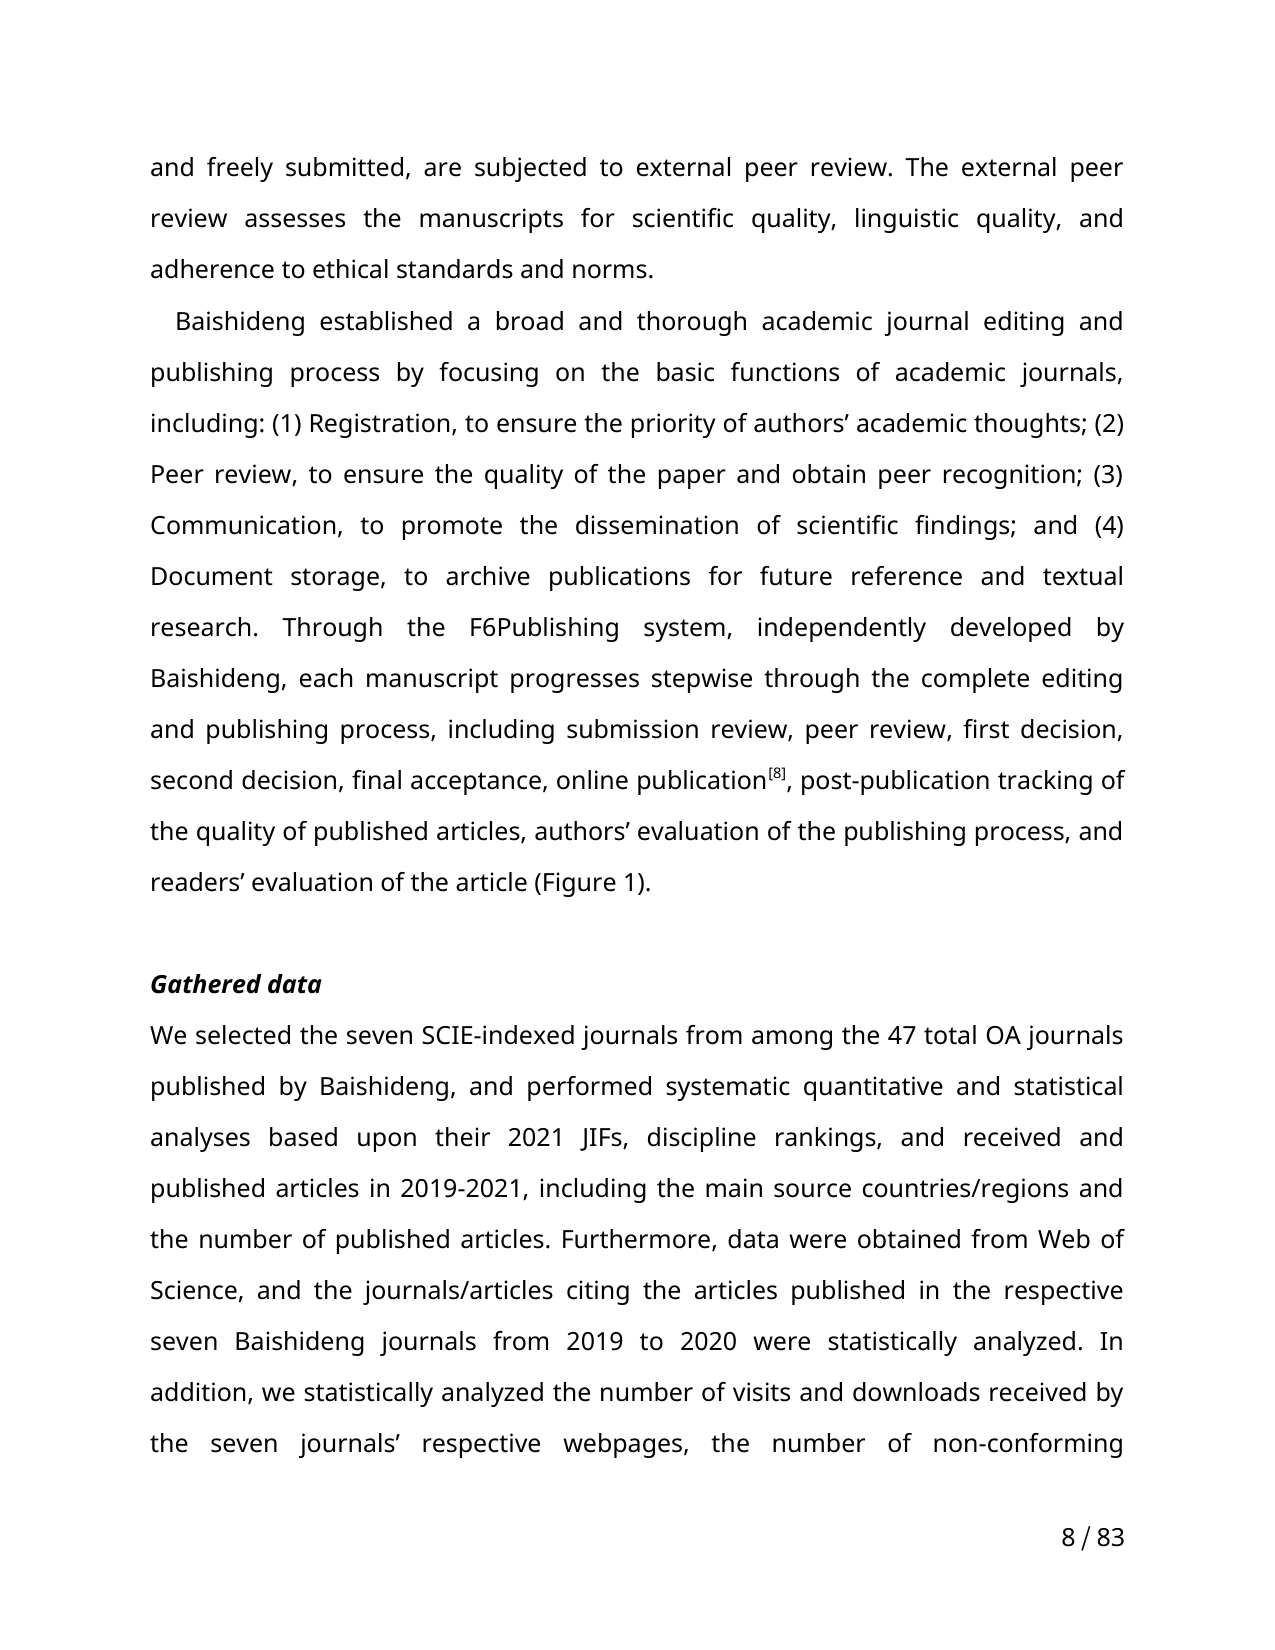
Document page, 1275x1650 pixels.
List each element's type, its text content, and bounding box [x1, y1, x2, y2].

text Gathered data [150, 967, 1125, 1001]
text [150, 1018, 1125, 1460]
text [150, 150, 1125, 286]
text Baishideng established a broad and thorough academic journal editing and publishing process by focusing on the basic functions of academic journals, including: (1) Registration, to ensure the priority of authors’ academic thoughts; (2) Peer review, to ensure the quality of the paper and obtain peer recognition; (3) Communication, to promote the dissemination of scientific findings; and (4) Document storage, to archive publications for future reference and textual research. Through the F6Publishing system, independently developed by Baishideng, each manuscript progresses stepwise through the complete editing and publishing process, including submission review, peer review, first decision, second decision, final acceptance, online publication[8], post-publication tracking of the quality of published articles, authors’ evaluation of the publishing process, and readers’ evaluation of the article (Figure 1). [150, 303, 1125, 899]
